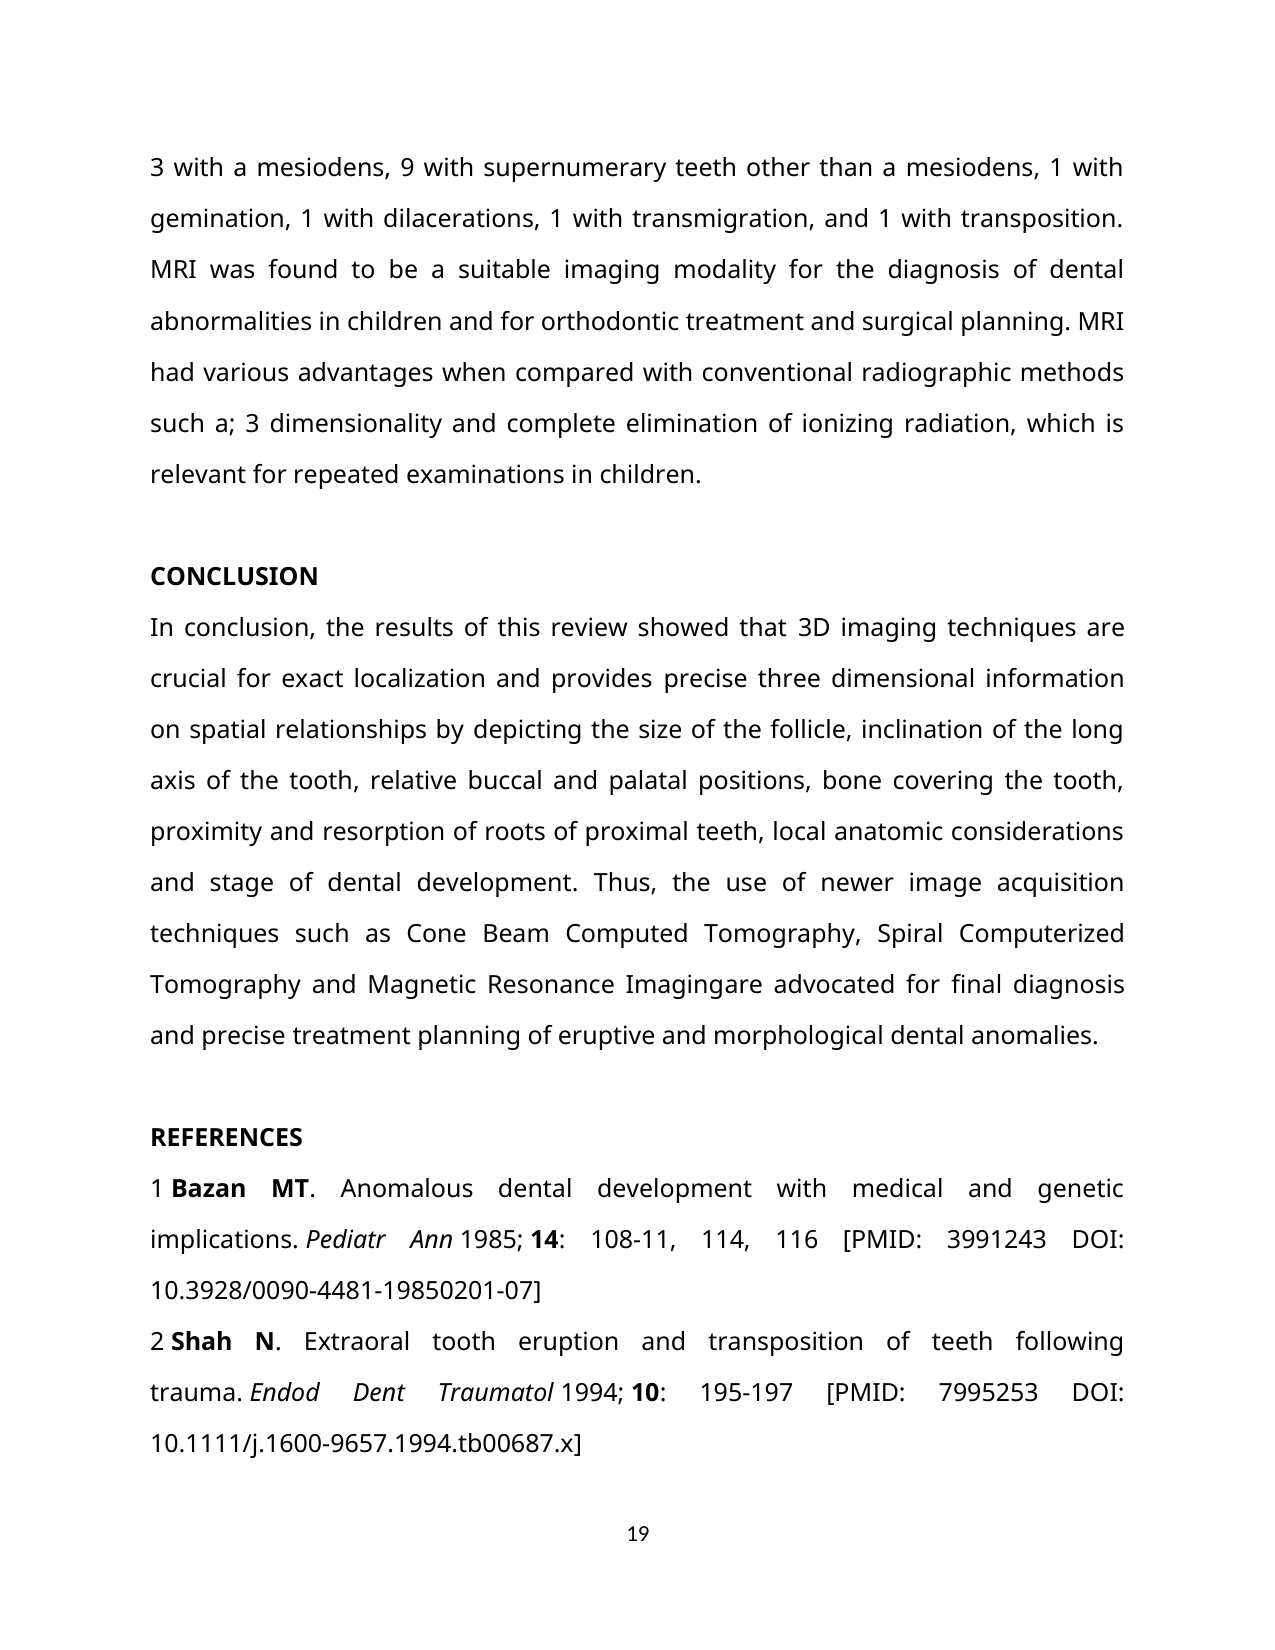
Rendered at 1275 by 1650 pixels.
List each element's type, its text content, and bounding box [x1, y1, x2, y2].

text REFERENCES [150, 1120, 1125, 1154]
text In conclusion, the results of this review showed that 3D imaging techniques are crucial for exact localization and provides precise three dimensional information on spatial relationships by depicting the size of the follicle, inclination of the long axis of the tooth, relative buccal and palatal positions, bone covering the tooth, proximity and resorption of roots of proximal teeth, local anatomic considerations and stage of dental development. Thus, the use of newer image acquisition techniques such as Cone Beam Computed Tomography, Spiral Computerized Tomography and Magnetic Resonance Imagingare advocated for final diagnosis and precise treatment planning of eruptive and morphological dental anomalies. [150, 694, 1125, 1052]
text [150, 150, 1125, 490]
text In conclusion, the results of this review showed that 3D imaging techniques are crucial for exact localization and provides precise three dimensional information on spatial relationships by depicting the size of the follicle, inclination of the long axis of the tooth, relative buccal and palatal positions, bone covering the tooth, proximity and resorption of roots of proximal teeth, local anatomic considerations and stage of dental development. Thus, the use of newer image acquisition techniques such as Cone Beam Computed Tomography, Spiral Computerized Tomography and Magnetic Resonance Imagingare advocated for final diagnosis and precise treatment planning of eruptive and morphological dental anomalies. [150, 609, 1125, 660]
text 1 Bazan MT. Anomalous dental development with medical and genetic implications. Pediatr Ann 1985; 14: 108-11, 114, 116 [PMID: 3991243 DOI: 10.3928/0090-4481-19850201-07] [150, 1171, 1125, 1307]
text 2 Shah N. Extraoral tooth eruption and transposition of teeth following trauma. Endod Dent Traumatol 1994; 10: 195-197 [PMID: 7995253 DOI: 10.1111/j.1600-9657.1994.tb00687.x] [150, 1324, 1125, 1460]
text CONCLUSION [150, 558, 1125, 592]
